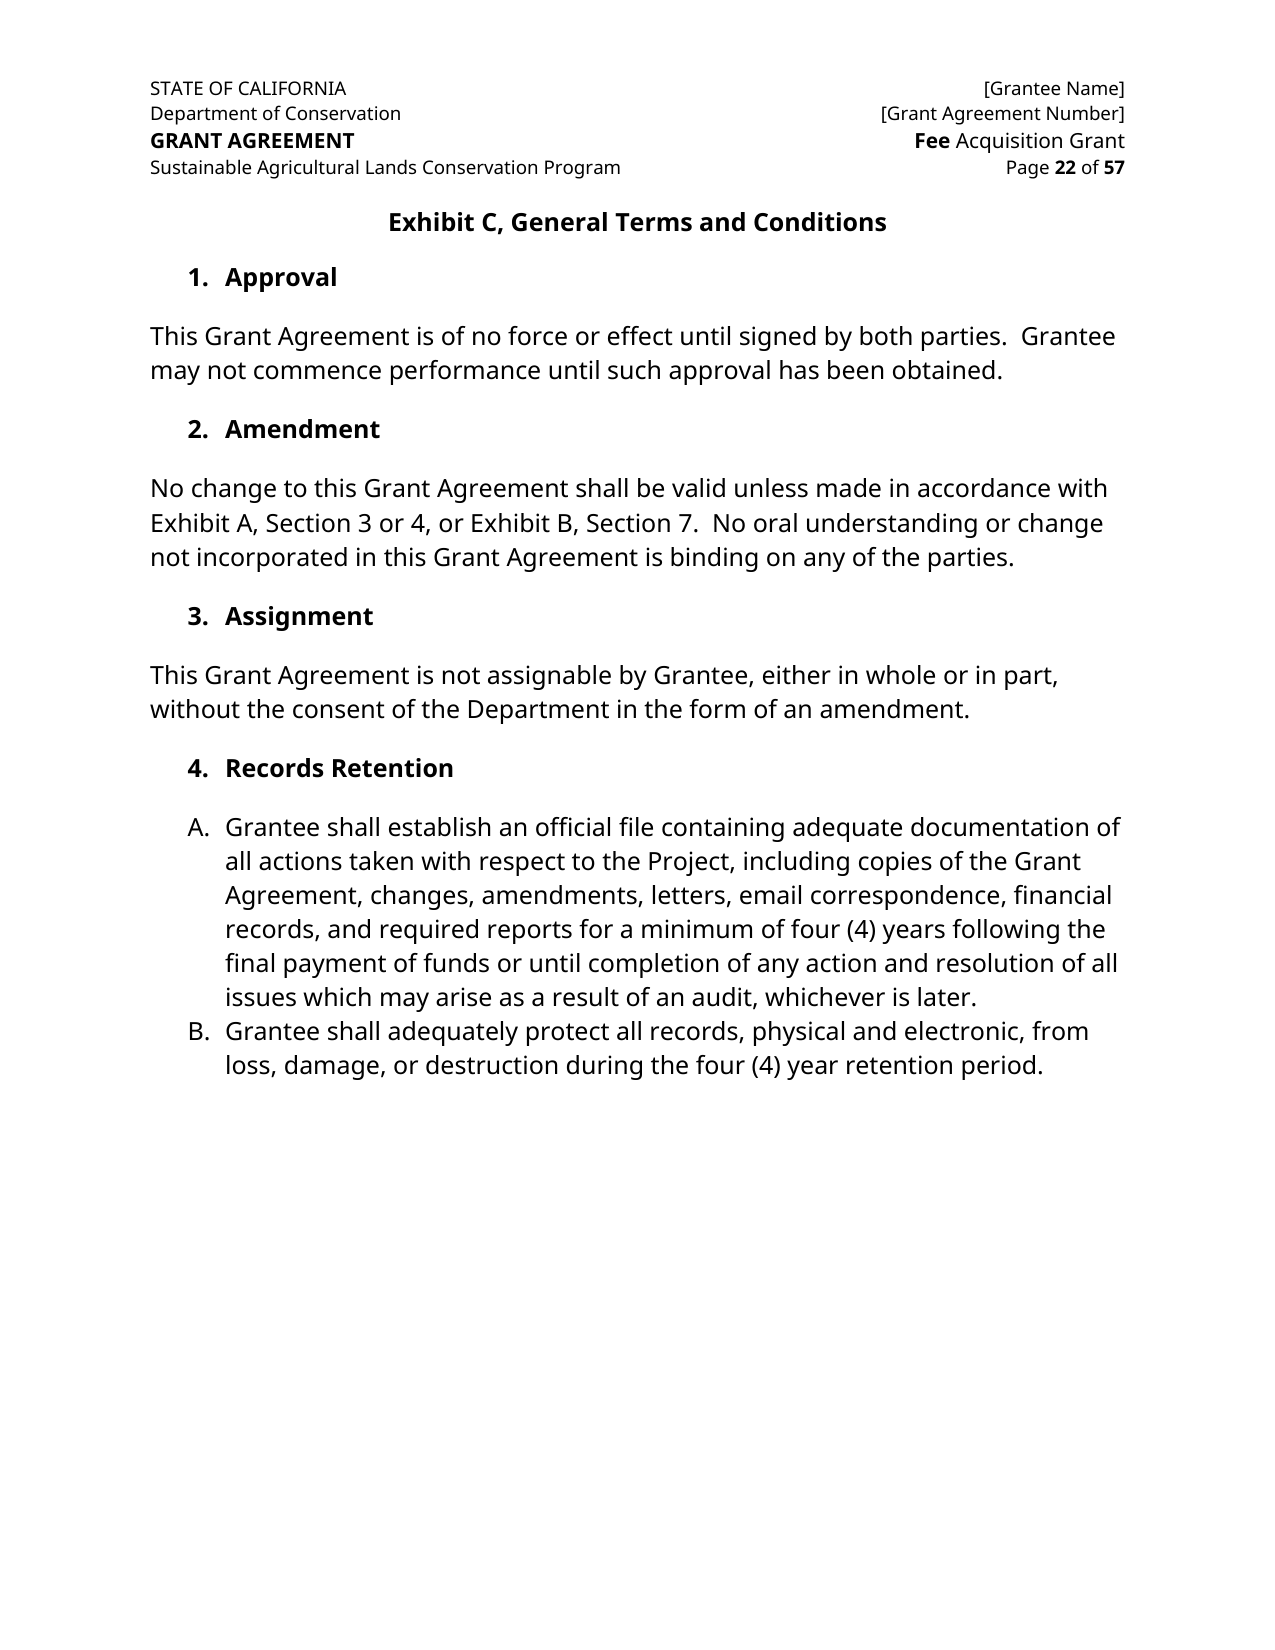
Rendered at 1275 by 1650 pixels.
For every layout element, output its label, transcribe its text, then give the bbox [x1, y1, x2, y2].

text No change to this Grant Agreement shall be valid unless made in accordance with Exhibit A, Section 3 or 4, or Exhibit B, Section 7. No oral understanding or change not incorporated in this Grant Agreement is binding on any of the parties. [150, 471, 1125, 573]
text This Grant Agreement is of no force or effect until signed by both parties. Grantee may not commence performance until such approval has been obtained. [150, 319, 1125, 387]
text This Grant Agreement is not assignable by Grantee, either in whole or in part, without the consent of the Department in the form of an amendment. [150, 657, 1125, 726]
subtitle Amendment [187, 412, 1068, 446]
list Grantee shall adequately protect all records, physical and electronic, from loss, damage, or destruction during the four (4) year retention period. [187, 1014, 1125, 1082]
list Grantee shall establish an official file containing adequate documentation of all actions taken with respect to the Project, including copies of the Grant Agreement, changes, amendments, letters, email correspondence, financial records, and required reports for a minimum of four (4) years following the final payment of funds or until completion of any action and resolution of all issues which may arise as a result of an audit, whichever is later. [187, 809, 1125, 1014]
subtitle Records Retention [187, 751, 1068, 784]
subtitle Exhibit C, General Terms and Conditions [150, 205, 1125, 239]
subtitle Assignment [187, 598, 1068, 632]
subtitle Approval [187, 260, 1068, 294]
